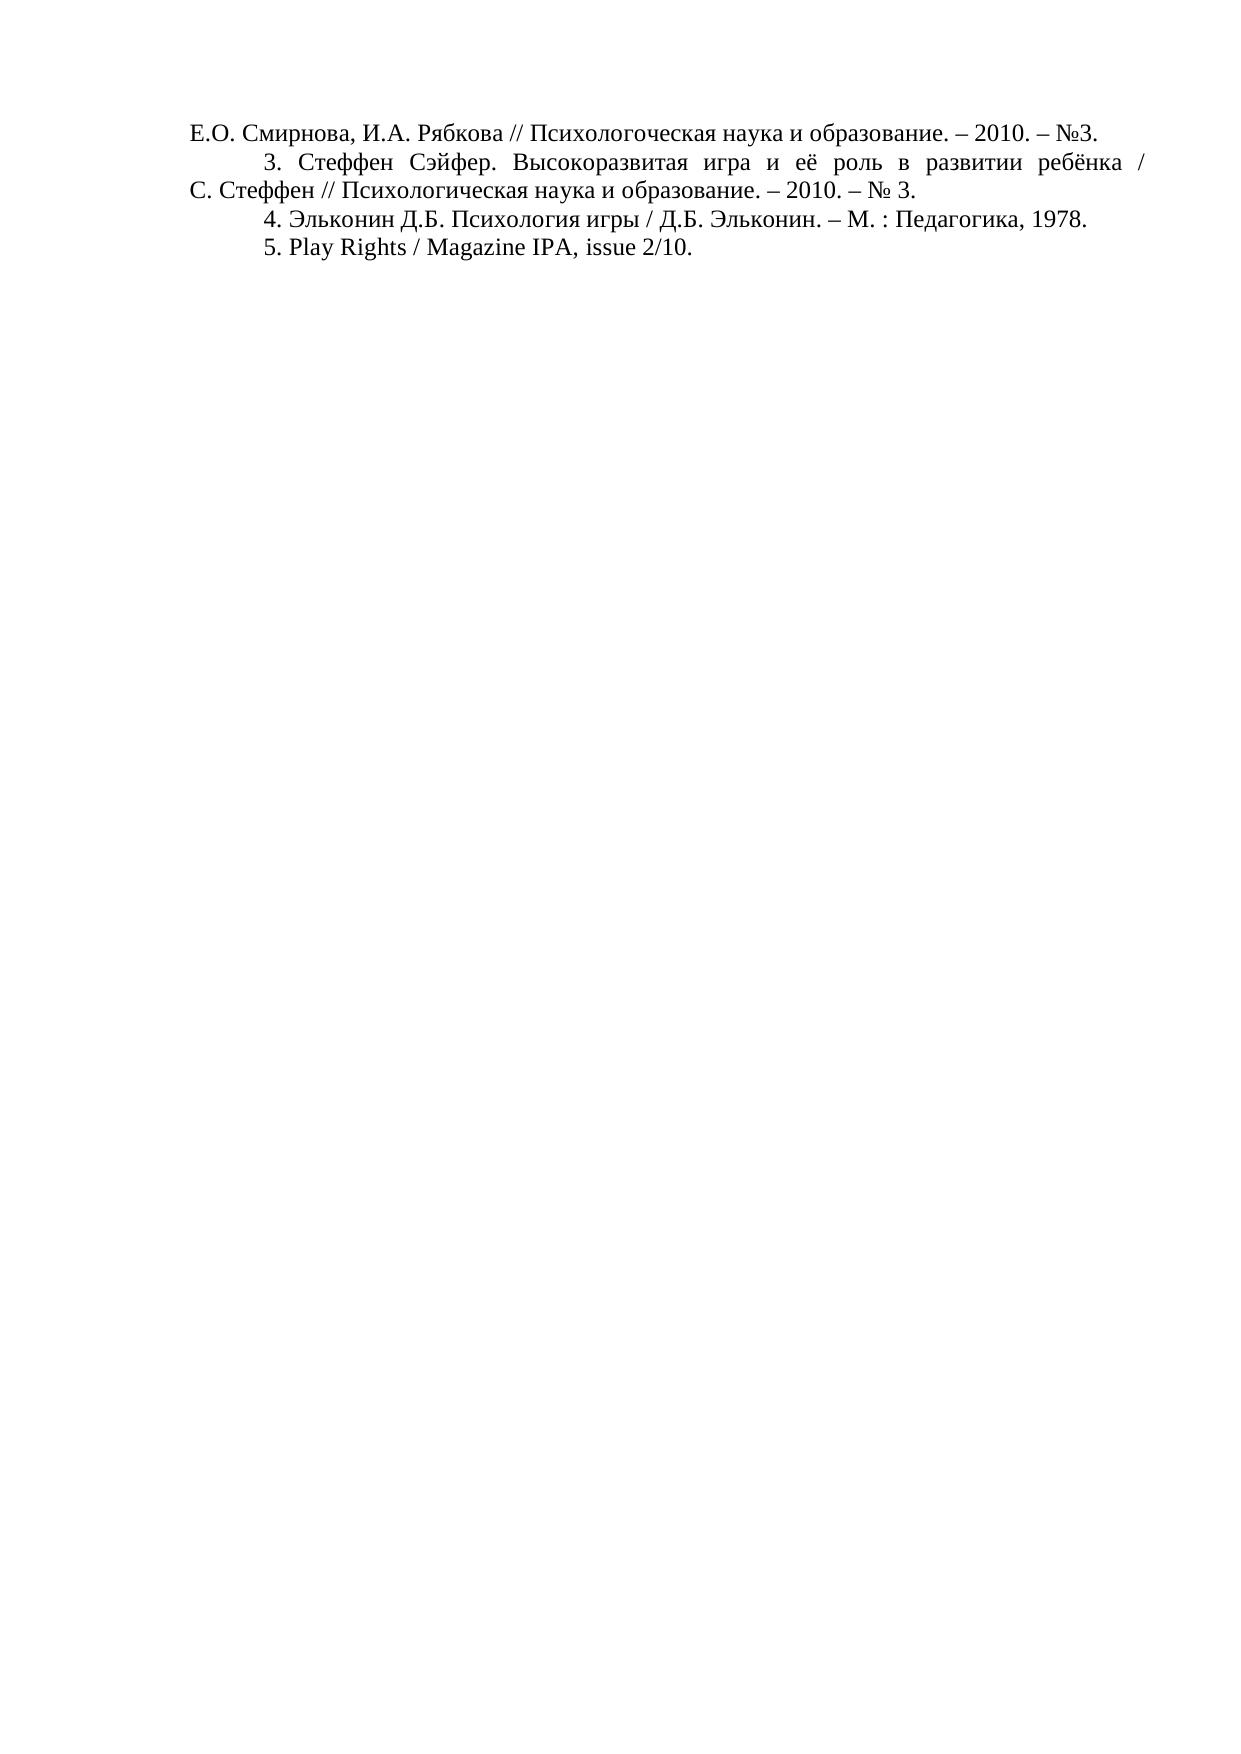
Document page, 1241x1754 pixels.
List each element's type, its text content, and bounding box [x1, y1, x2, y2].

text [189, 118, 1147, 147]
text 5. Play Rights / Magazine IPA, issue 2/10. [263, 233, 1154, 261]
text 4. Эльконин Д.Б. Психология игры / Д.Б. Эльконин. – М. : Педагогика, 1978. [263, 204, 1154, 233]
text 3. Стеффен Сэйфер. Высокоразвитая игра и её роль в развитии ребёнка / С. Стеффен // Психологическая наука и образование. – 2010. – № 3. [189, 147, 1146, 204]
